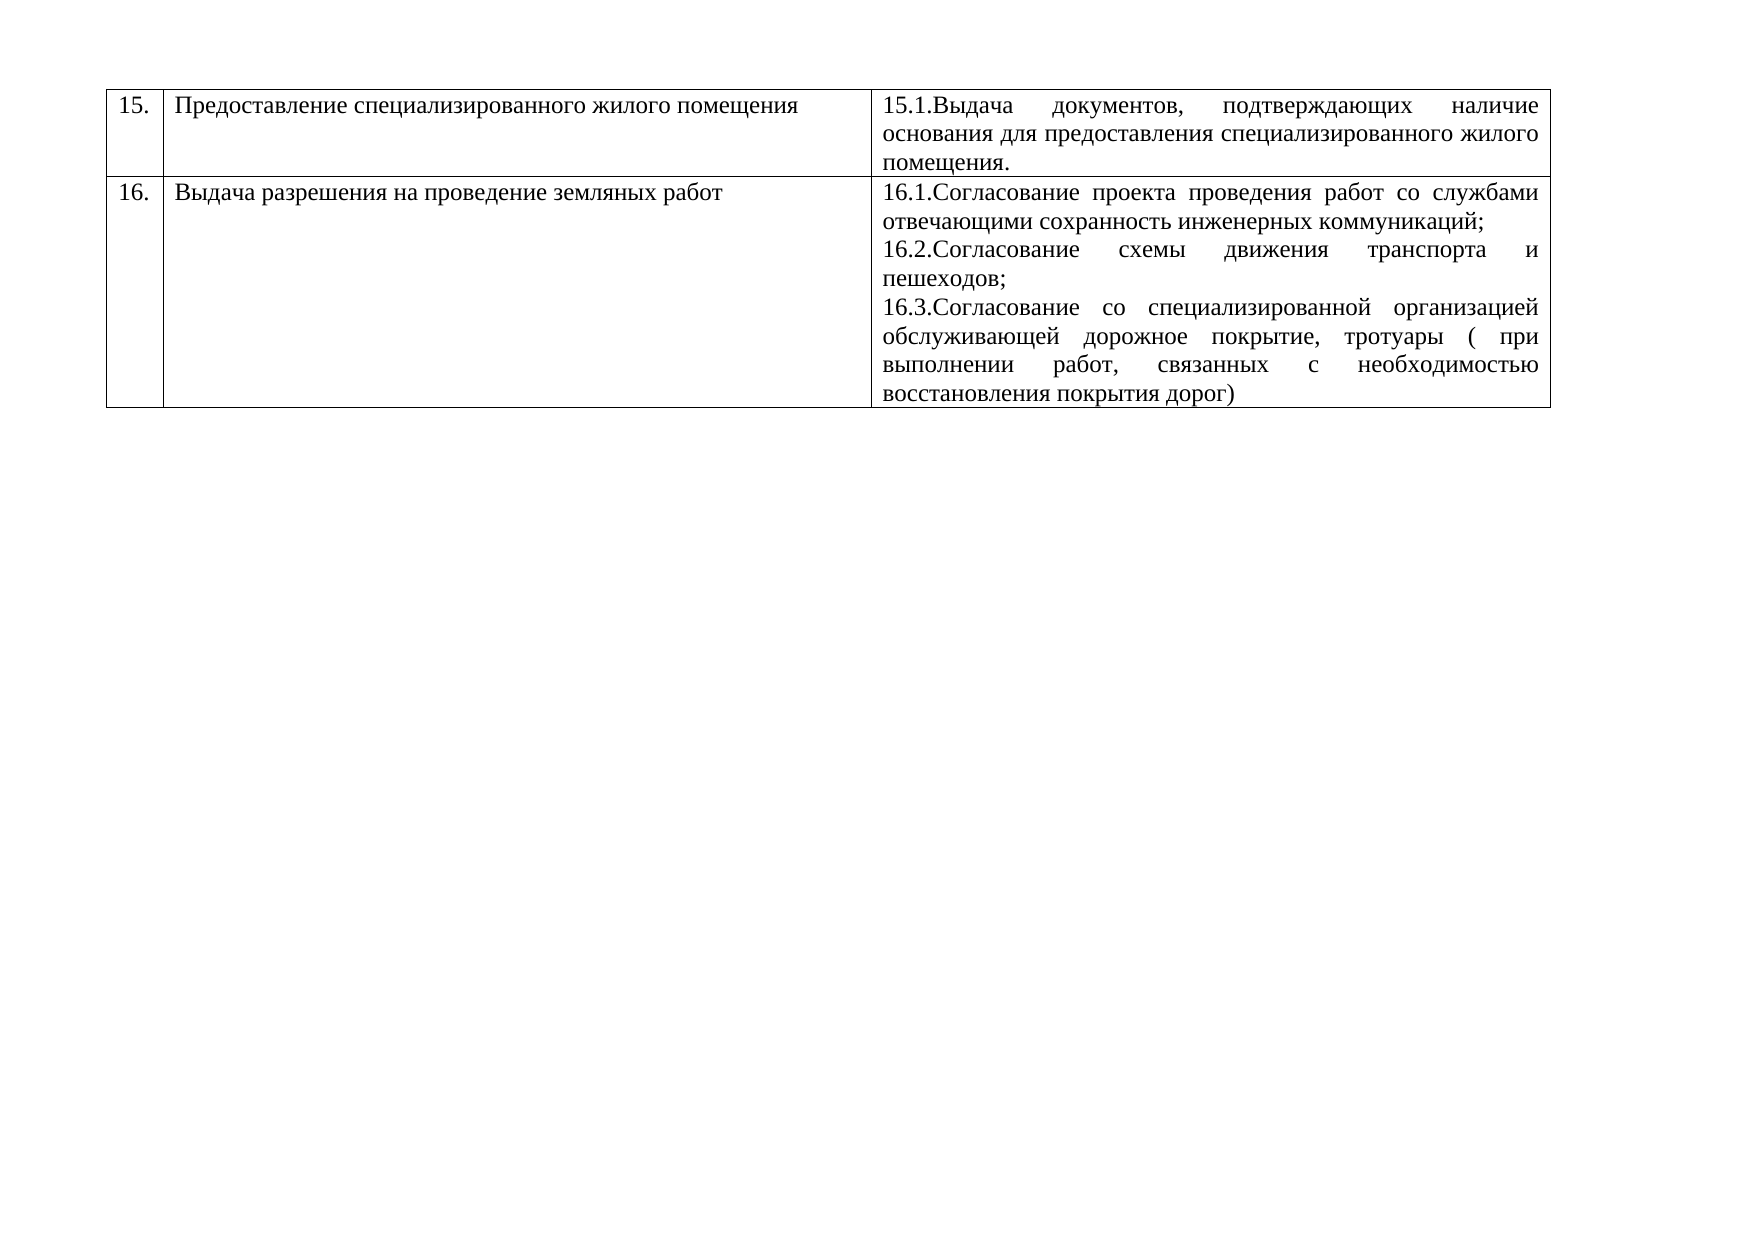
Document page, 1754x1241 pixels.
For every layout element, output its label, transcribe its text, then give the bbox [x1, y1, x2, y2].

table_cell 16. [107, 177, 163, 407]
table_cell 16.1.Согласование проекта проведения работ со службами отвечающими сохранность инженерных коммуникаций; 16.2.Согласование схемы движения транспорта и пешеходов; 16.3.Согласование со специализированной организацией обслуживающей дорожное покрытие, тротуары ( при выполнении работ, связанных с необходимостью восстановления покрытия дорог) [872, 177, 1550, 407]
table_cell 15.1.Выдача документов, подтверждающих наличие основания для предоставления специализированного жилого помещения. [872, 90, 1550, 176]
table_cell Выдача разрешения на проведение земляных работ [164, 177, 871, 407]
table_cell Предоставление специализированного жилого помещения [164, 90, 871, 176]
table_cell 15. [107, 90, 163, 176]
